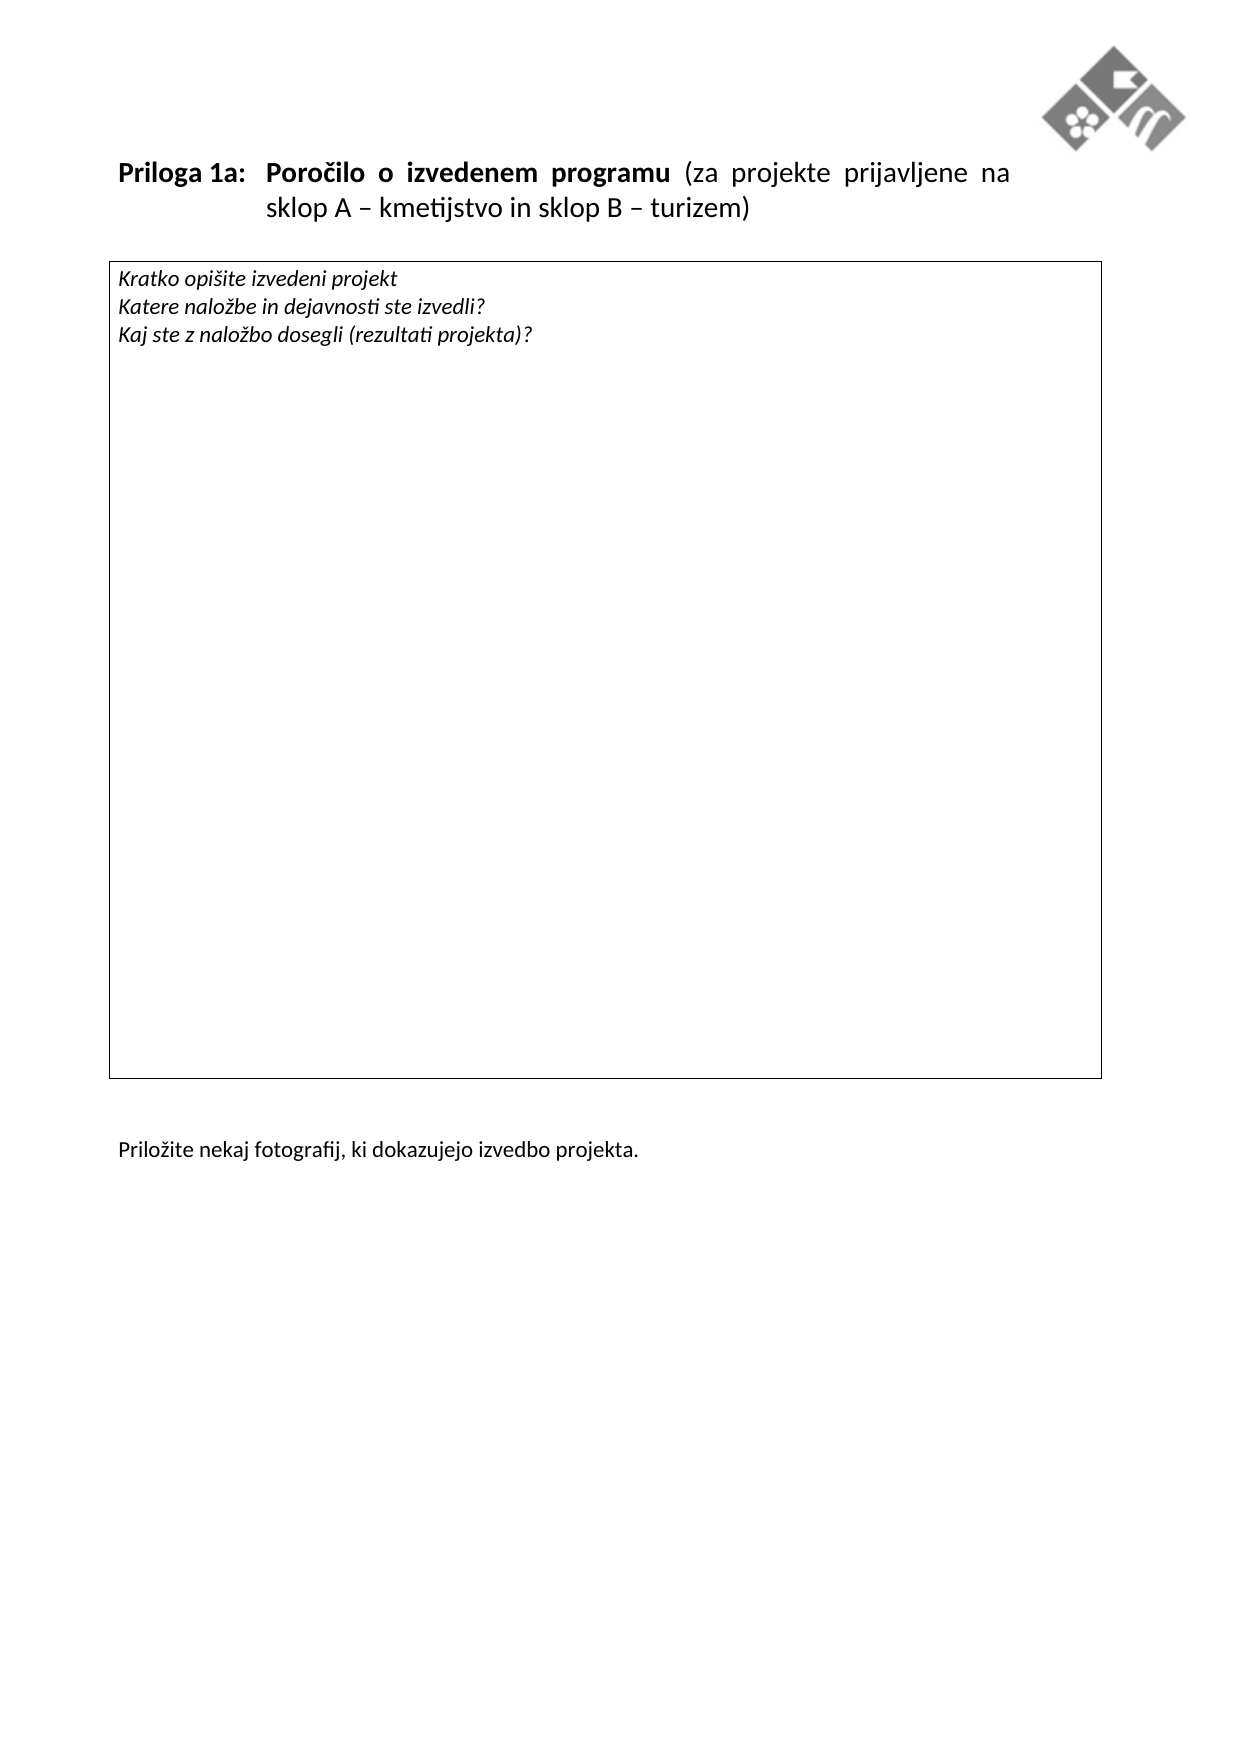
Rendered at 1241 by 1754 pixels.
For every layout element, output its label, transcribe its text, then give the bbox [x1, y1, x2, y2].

text Kratko opišite izvedeni projekt [110, 262, 1101, 292]
picture [1029, 44, 1203, 177]
text Katere naložbe in dejavnosti ste izvedli? [118, 292, 1092, 320]
text Priložite nekaj fotografij, ki dokazujejo izvedbo projekta. [118, 1136, 1092, 1163]
text Priloga 1a: Poročilo o izvedenem programu (za projekte prijavljene na sklop A – kmetijstvo in sklop B – turizem) [118, 154, 1092, 225]
text Kaj ste z naložbo dosegli (rezultati projekta)? [118, 320, 1092, 348]
